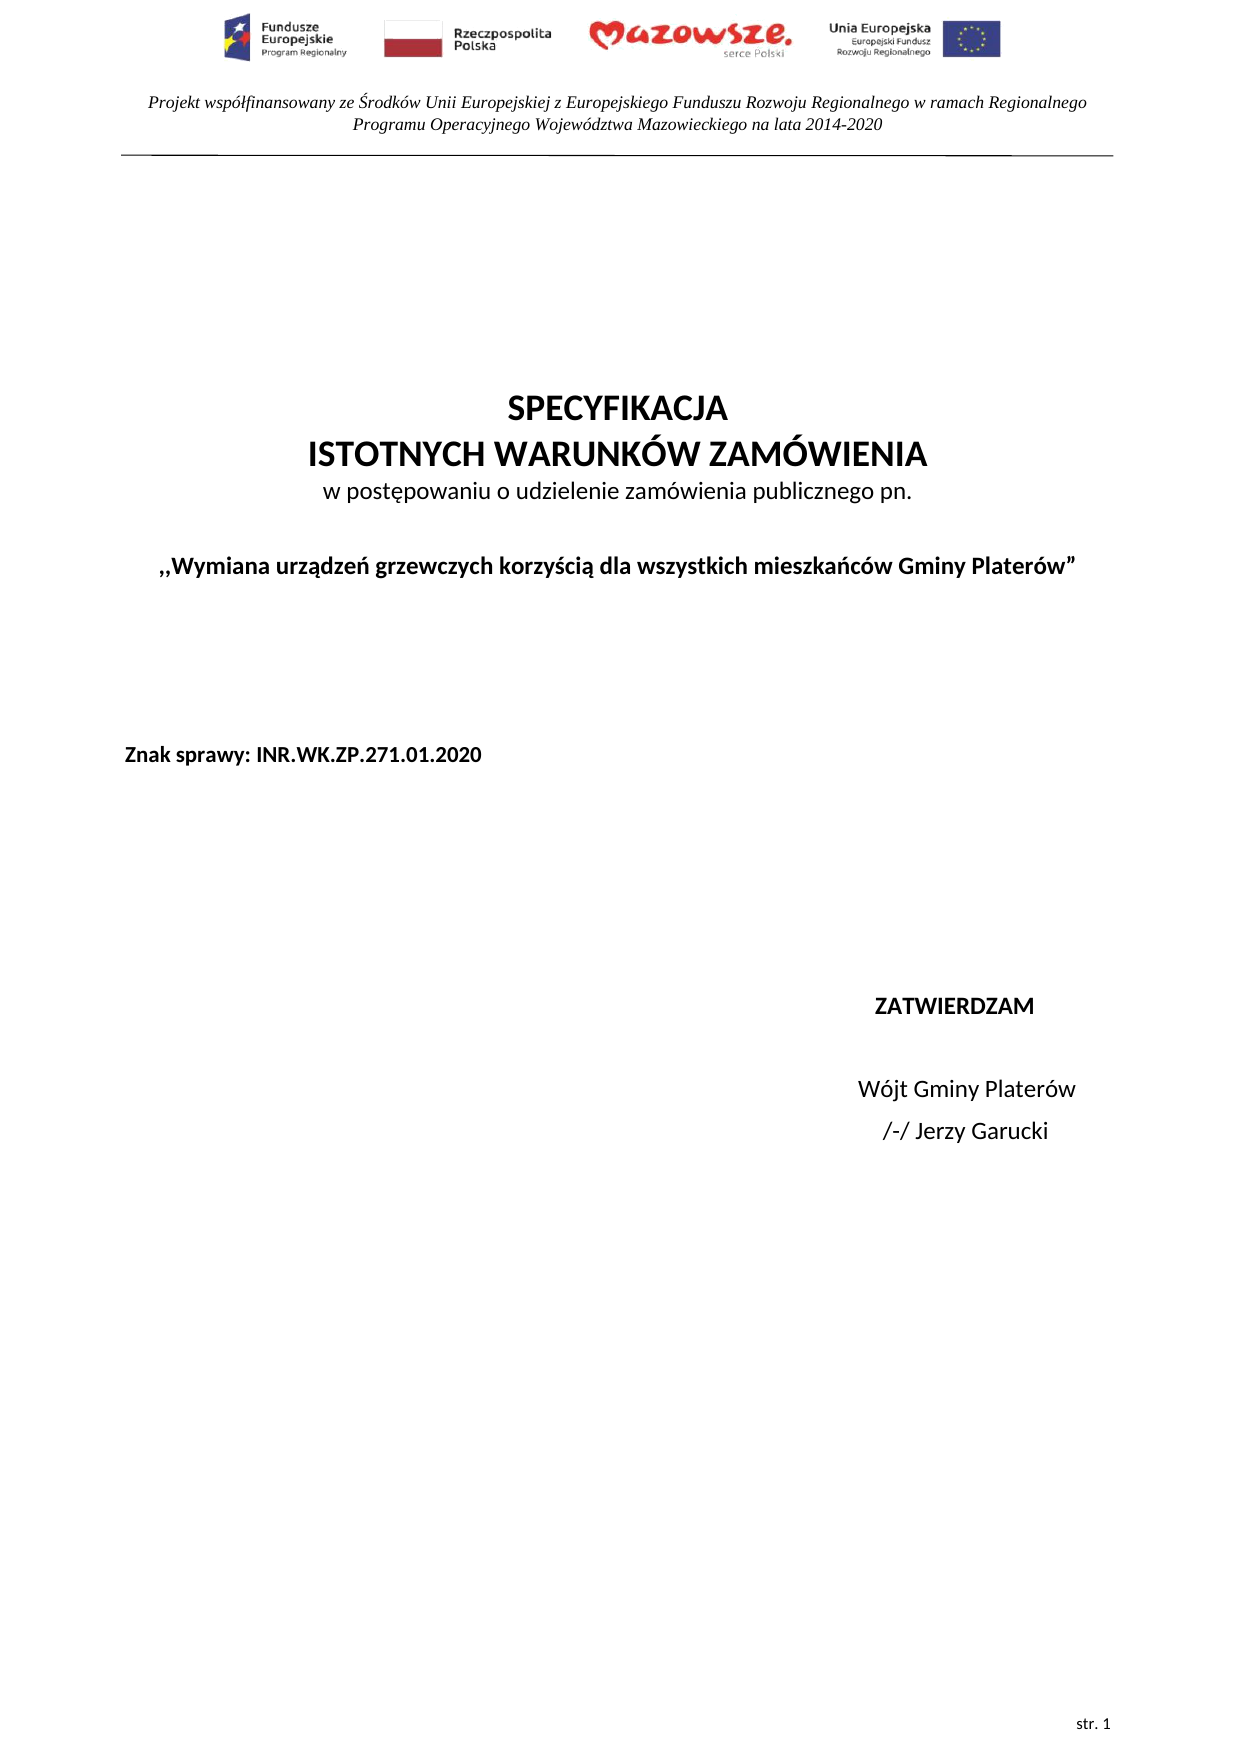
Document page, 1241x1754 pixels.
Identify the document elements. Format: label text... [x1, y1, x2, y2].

text Wójt Gminy Platerów [125, 1081, 1110, 1102]
text ISTOTNYCH WARUNKÓW ZAMÓWIENIA [125, 430, 1110, 476]
text ,,Wymiana urządzeń grzewczych korzyścią dla wszystkich mieszkańców Gminy Platerów” [125, 551, 1110, 581]
text ZATWIERDZAM [125, 998, 1110, 1018]
text /-/ Jerzy Garucki [125, 1123, 1110, 1143]
picture [211, 2, 1014, 73]
text SPECYFIKACJA [125, 384, 1110, 430]
text Znak sprawy: INR.WK.ZP.271.01.2020 [125, 741, 1110, 768]
text w postępowaniu o udzielenie zamówienia publicznego pn. [125, 476, 1110, 505]
